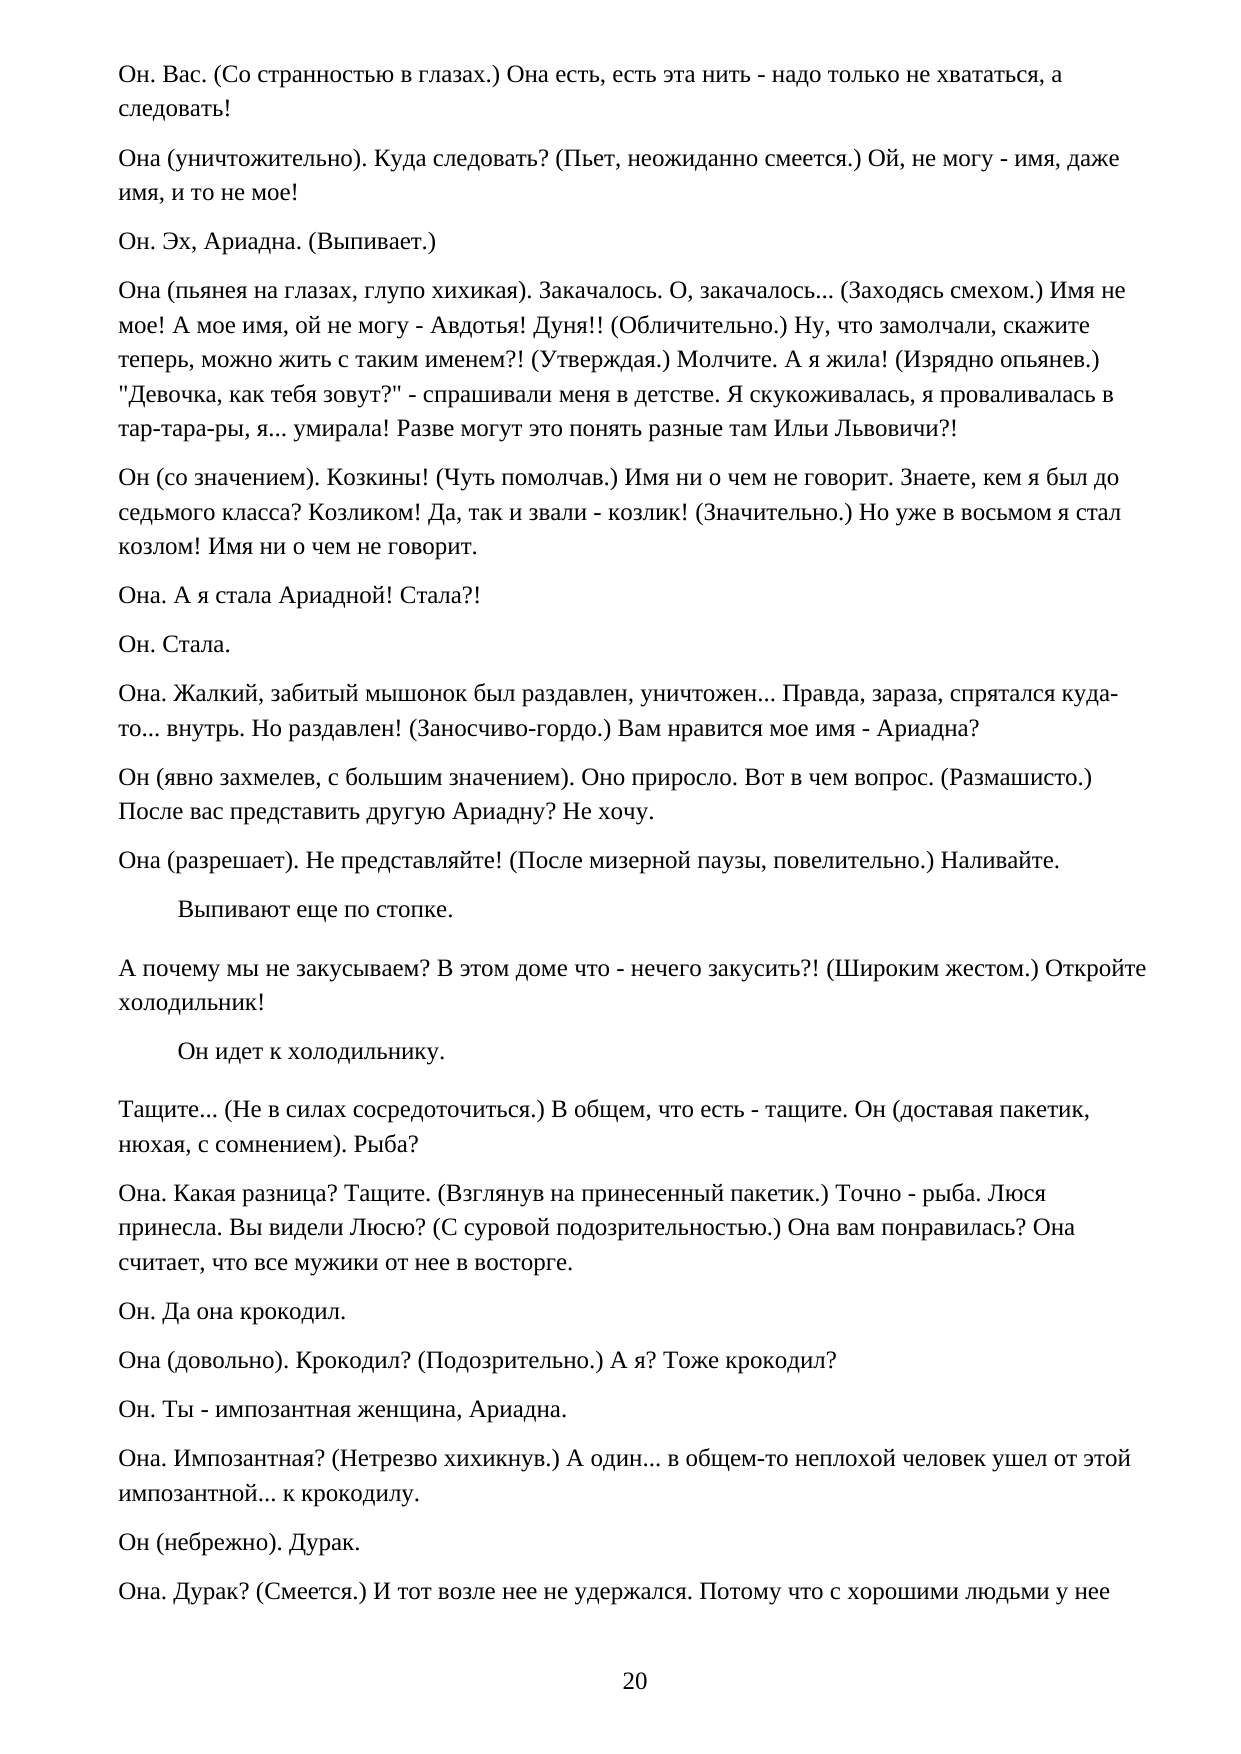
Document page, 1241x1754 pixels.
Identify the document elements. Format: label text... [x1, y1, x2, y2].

text Тащите... (Не в силах сосредоточиться.) В общем, что есть - тащите. Он (доставая пакетик, нюхая, с сомнением). Рыба? [118, 1094, 1152, 1158]
text Она. Жалкий, забитый мышонок был раздавлен, уничтожен... Правда, зараза, спрятался куда-то... внутрь. Но раздавлен! (Заносчиво-гордо.) Вам нравится мое имя - Ариадна? [118, 678, 1152, 742]
text Он. Ты - импозантная женщина, Ариадна. [118, 1394, 1152, 1423]
text А почему мы не закусываем? В этом доме что - нечего закусить?! (Широким жестом.) Откройте холодильник! [118, 953, 1152, 1016]
text Он. Эх, Ариадна. (Выпивает.) [118, 226, 1152, 255]
text Он. Вас. (Со странностью в глазах.) Она есть, есть эта нить - надо только не хвататься, а следовать! [118, 59, 1152, 122]
text Она (уничтожительно). Куда следовать? (Пьет, неожиданно смеется.) Ой, не могу - имя, даже имя, и то не мое! [118, 143, 1152, 206]
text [118, 1576, 1152, 1604]
text Она. А я стала Ариадной! Стала?! [118, 580, 1152, 609]
text Он. Да она крокодил. [118, 1296, 1152, 1325]
text Он (явно захмелев, с большим значением). Оно приросло. Вот в чем вопрос. (Размашисто.) После вас представить другую Ариадну? Не хочу. [118, 762, 1152, 825]
text Она. Импозантная? (Нетрезво хихикнув.) А один... в общем-то неплохой человек ушел от этой импозантной... к крокодилу. [118, 1443, 1152, 1506]
text Выпивают еще по стопке. [177, 894, 1093, 923]
text Он. Стала. [118, 629, 1152, 658]
text Она (пьянея на глазах, глупо хихикая). Закачалось. О, закачалось... (Заходясь смехом.) Имя не мое! А мое имя, ой не могу - Авдотья! Дуня!! (Обличительно.) Ну, что замолчали, скажите теперь, можно жить с таким именем?! (Утверждая.) Молчите. А я жила! (Изрядно опьянев.) "Девочка, как тебя зовут?" - спрашивали меня в детстве. Я скукоживалась, я проваливалась в тар-тара-ры, я... умирала! Разве могут это понять разные там Ильи Львовичи?! [118, 275, 1152, 442]
text Она (довольно). Крокодил? (Подозрительно.) А я? Тоже крокодил? [118, 1345, 1152, 1374]
text Она (разрешает). Не представляйте! (После мизерной паузы, повелительно.) Наливайте. [118, 845, 1152, 874]
text Он (со значением). Козкины! (Чуть помолчав.) Имя ни о чем не говорит. Знаете, кем я был до седьмого класса? Козликом! Да, так и звали - козлик! (Значительно.) Но уже в восьмом я стал козлом! Имя ни о чем не говорит. [118, 462, 1152, 560]
text Он (небрежно). Дурак. [118, 1527, 1152, 1556]
text Она. Какая разница? Тащите. (Взглянув на принесенный пакетик.) Точно - рыба. Люся принесла. Вы видели Люсю? (С суровой подозрительностью.) Она вам понравилась? Она считает, что все мужики от нее в восторге. [118, 1178, 1152, 1276]
text Он идет к холодильнику. [177, 1036, 1093, 1065]
